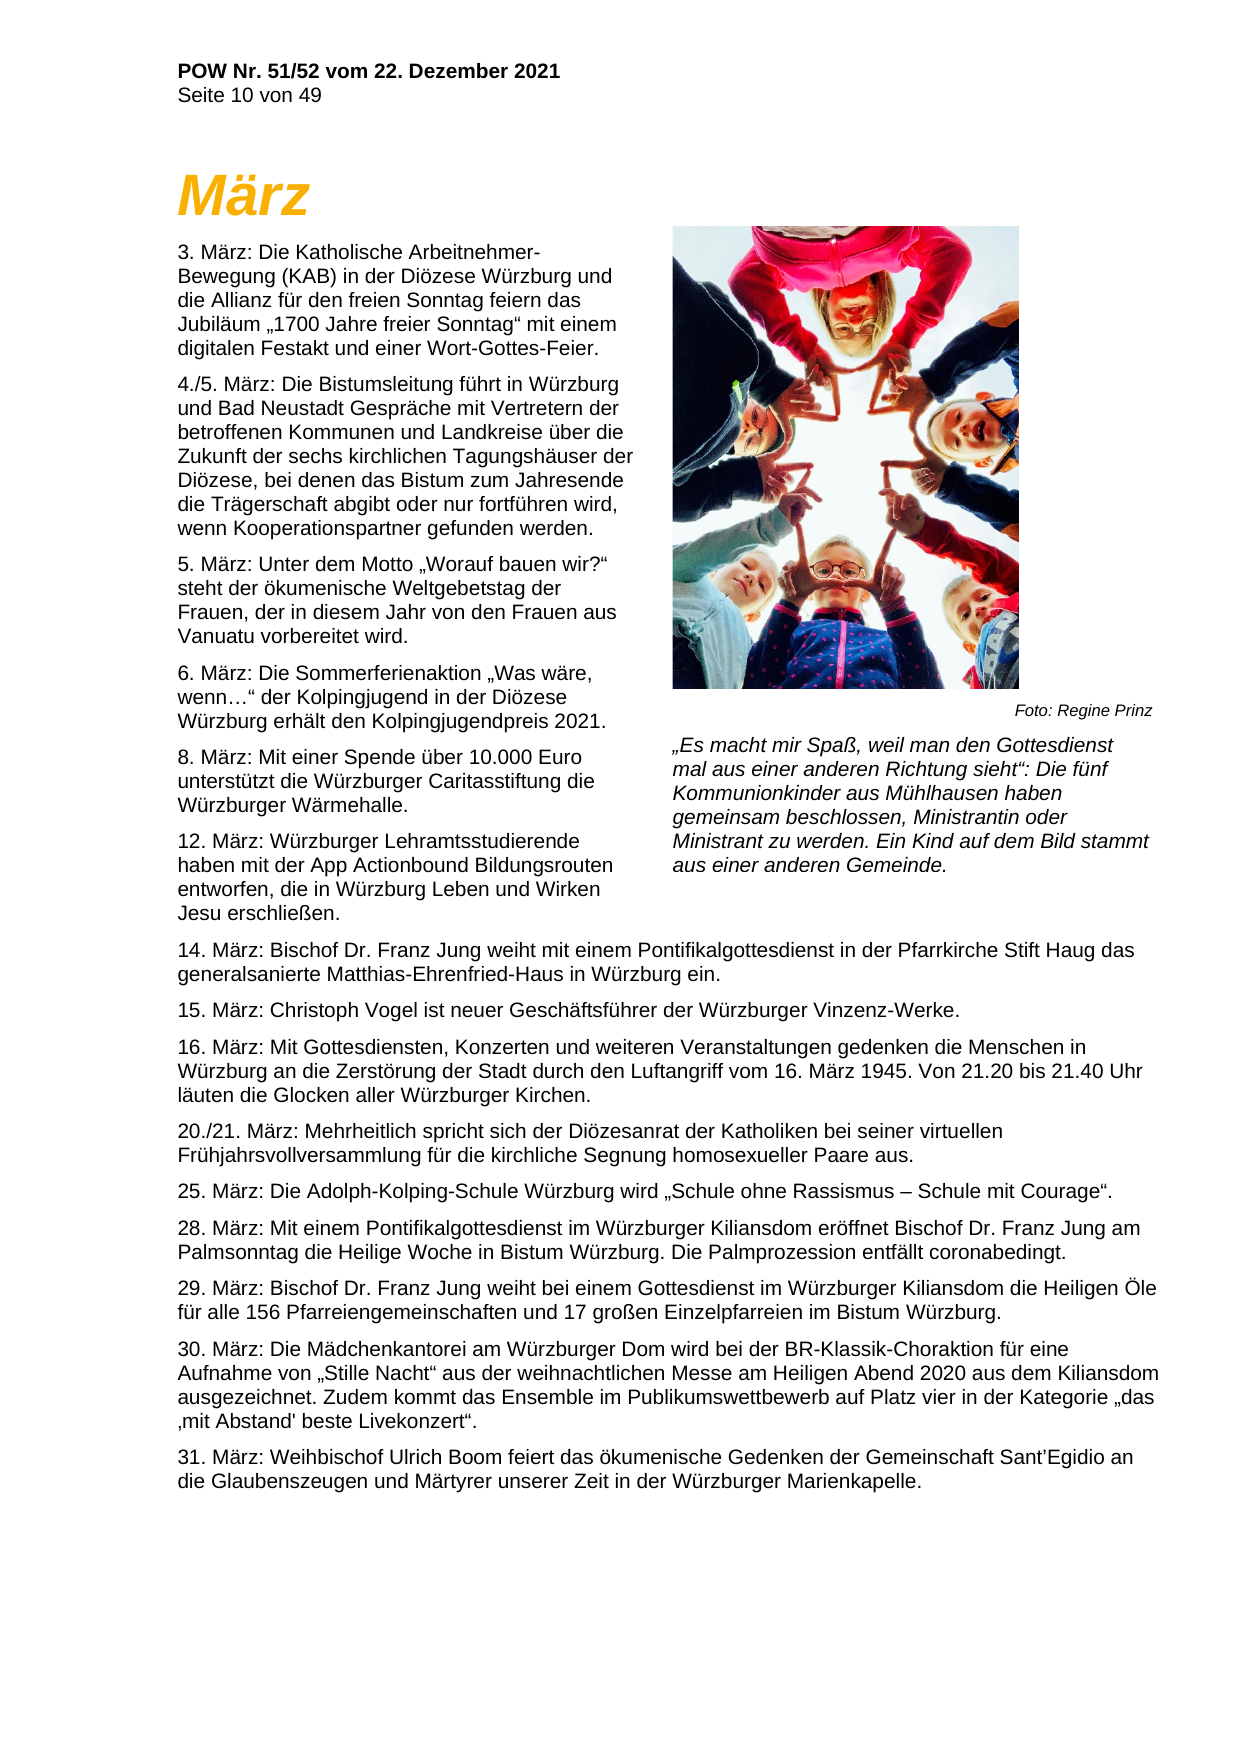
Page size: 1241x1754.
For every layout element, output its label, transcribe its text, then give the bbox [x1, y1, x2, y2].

text 12. März: Würzburger Lehramtsstudierende haben mit der App Actionbound Bildungsrouten entworfen, die in Würzburg Leben und Wirken Jesu erschließen. [177, 829, 1167, 925]
text 5. März: Unter dem Motto „Worauf bauen wir?“ steht der ökumenische Weltgebetstag der Frauen, der in diesem Jahr von den Frauen aus Vanuatu vorbereitet wird. [177, 552, 657, 648]
text März [177, 160, 1167, 227]
text 20./21. März: Mehrheitlich spricht sich der Diözesanrat der Katholiken bei seiner virtuellen Frühjahrsvollversammlung für die kirchliche Segnung homosexueller Paare aus. [177, 1119, 1167, 1167]
text 16. März: Mit Gottesdiensten, Konzerten und weiteren Veranstaltungen gedenken die Menschen in Würzburg an die Zerstörung der Stadt durch den Luftangriff vom 16. März 1945. Von 21.20 bis 21.40 Uhr läuten die Glocken aller Würzburger Kirchen. [177, 1034, 1167, 1106]
picture [672, 226, 1019, 689]
text 29. März: Bischof Dr. Franz Jung weiht bei einem Gottesdienst im Würzburger Kiliansdom die Heiligen Öle für alle 156 Pfarreiengemeinschaften und 17 großen Einzelpfarreien im Bistum Würzburg. [177, 1276, 1167, 1324]
text 8. März: Mit einer Spende über 10.000 Euro unterstützt die Würzburger Caritasstiftung die Würzburger Wärmehalle. [177, 745, 657, 817]
text 30. März: Die Mädchenkantorei am Würzburger Dom wird bei der BR-Klassik-Choraktion für eine Aufnahme von „Stille Nacht“ aus der weihnachtlichen Messe am Heiligen Abend 2020 aus dem Kiliansdom ausgezeichnet. Zudem kommt das Ensemble im Publikumswettbewerb auf Platz vier in der Kategorie „das ‚mit Abstand' beste Livekonzert“. [177, 1337, 1167, 1432]
text 31. März: Weihbischof Ulrich Boom feiert das ökumenische Gedenken der Gemeinschaft Sant’Egidio an die Glaubenszeugen und Märtyrer unserer Zeit in der Würzburger Marienkapelle. [177, 1445, 1167, 1493]
text 4./5. März: Die Bistumsleitung führt in Würzburg und Bad Neustadt Gespräche mit Vertretern der betroffenen Kommunen und Landkreise über die Zukunft der sechs kirchlichen Tagungshäuser der Diözese, bei denen das Bistum zum Jahresende die Trägerschaft abgibt oder nur fortführen wird, wenn Kooperationspartner gefunden werden. [177, 372, 657, 540]
text 3. März: Die Katholische Arbeitnehmer-Bewegung (KAB) in der Diözese Würzburg und die Allianz für den freien Sonntag feiern das Jubiläum „1700 Jahre freier Sonntag“ mit einem digitalen Festakt und einer Wort-Gottes-Feier. [177, 240, 657, 359]
text 25. März: Die Adolph-Kolping-Schule Würzburg wird „Schule ohne Rassismus – Schule mit Courage“. [177, 1179, 1167, 1203]
text 15. März: Christoph Vogel ist neuer Geschäftsführer der Würzburger Vinzenz-Werke. [177, 998, 1167, 1022]
text 14. März: Bischof Dr. Franz Jung weiht mit einem Pontifikalgottesdienst in der Pfarrkirche Stift Haug das generalsanierte Matthias-Ehrenfried-Haus in Würzburg ein. [177, 938, 1167, 986]
text 6. März: Die Sommerferienaktion „Was wäre, wenn…“ der Kolpingjugend in der Diözese Würzburg erhält den Kolpingjugendpreis 2021. [177, 661, 657, 732]
text 28. März: Mit einem Pontifikalgottesdienst im Würzburger Kiliansdom eröffnet Bischof Dr. Franz Jung am Palmsonntag die Heilige Woche in Bistum Würzburg. Die Palmprozession entfällt coronabedingt. [177, 1216, 1167, 1264]
